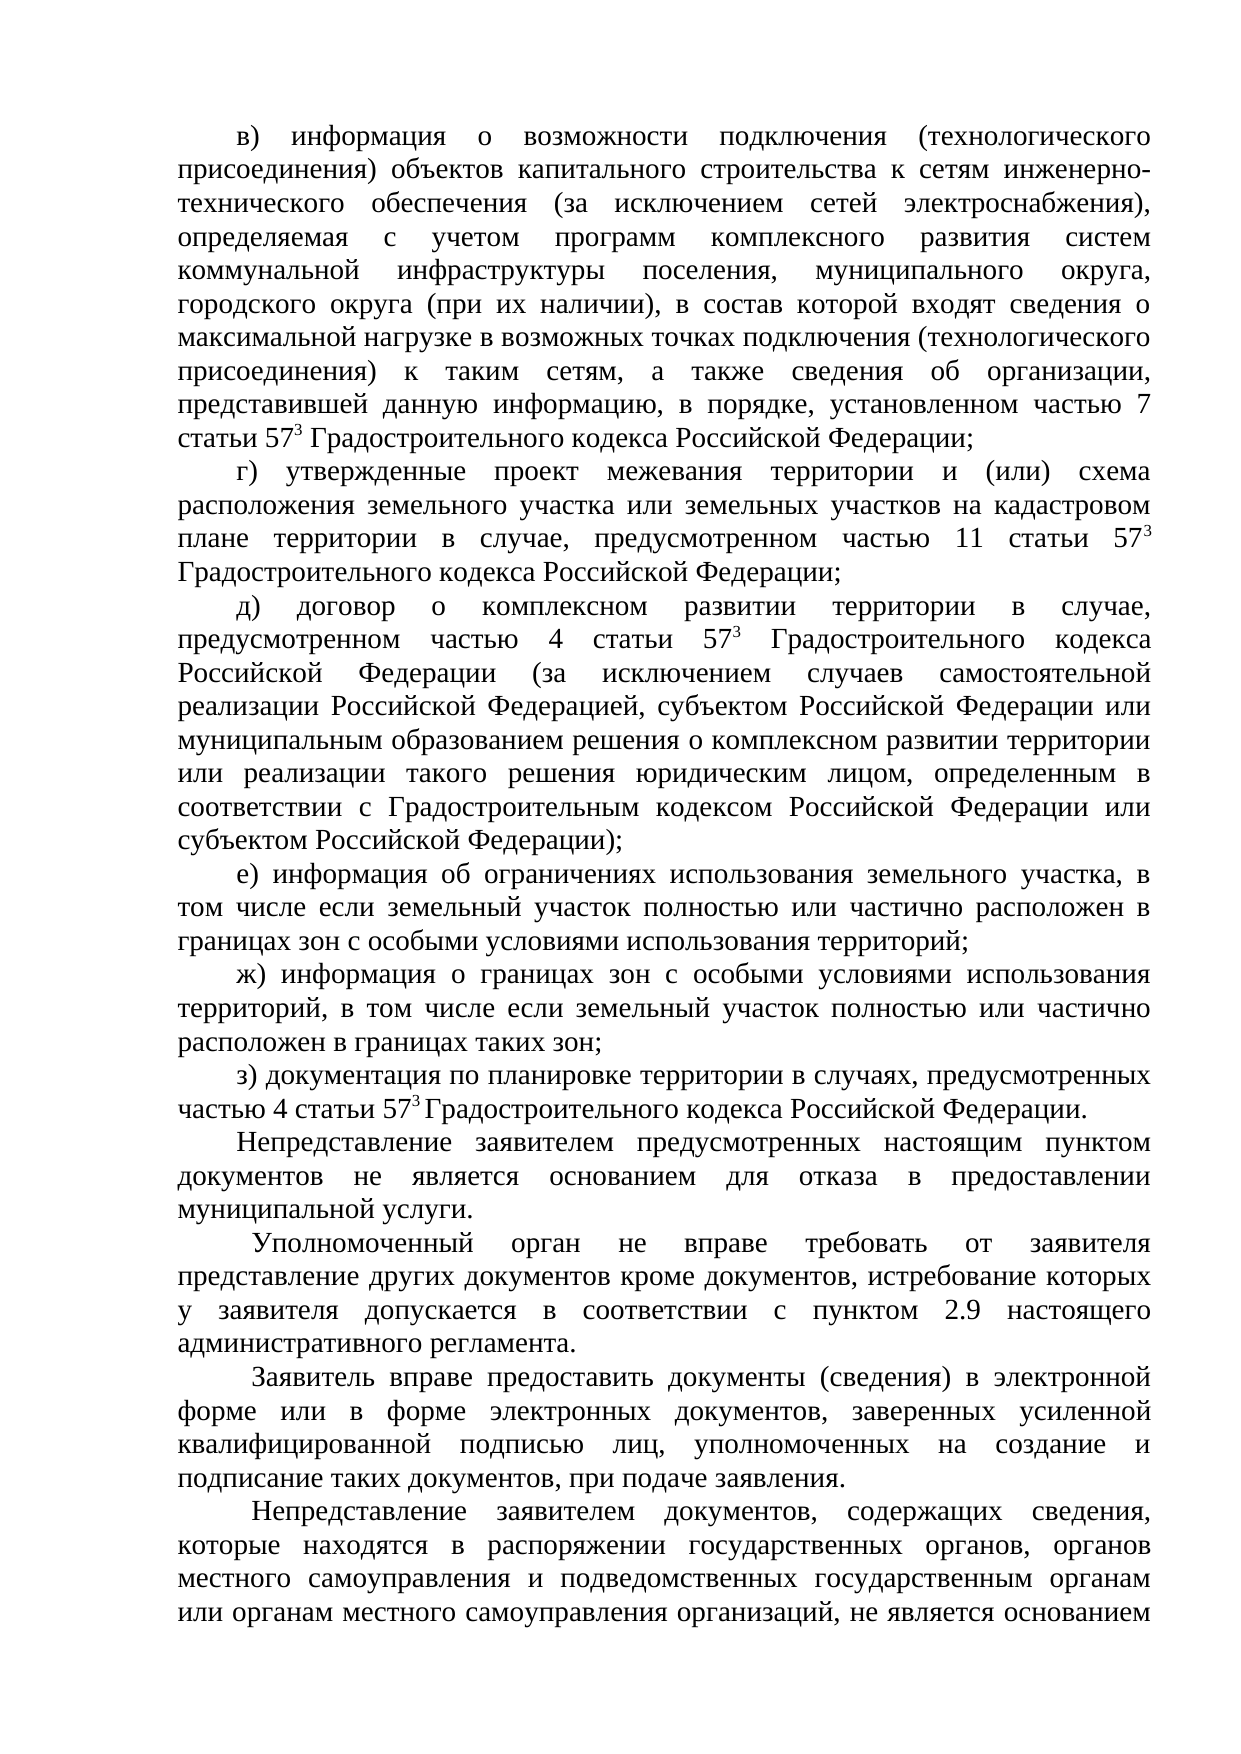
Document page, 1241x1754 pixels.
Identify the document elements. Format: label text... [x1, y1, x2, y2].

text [177, 1493, 1152, 1627]
text Уполномоченный орган не вправе требовать от заявителя представление других документов кроме документов, истребование которых у заявителя допускается в соответствии с пунктом 2.9 настоящего административного регламента. [177, 1225, 1152, 1359]
text в) информация о возможности подключения (технологического присоединения) объектов капитального строительства к сетям инженерно-технического обеспечения (за исключением сетей электроснабжения), определяемая с учетом программ комплексного развития систем коммунальной инфраструктуры поселения, муниципального округа, городского округа (при их наличии), в состав которой входят сведения о максимальной нагрузке в возможных точках подключения (технологического присоединения) к таким сетям, а также сведения об организации, представившей данную информацию, в порядке, установленном частью 7 статьи 573 Градостроительного кодекса Российской Федерации; [177, 118, 1152, 453]
text Заявитель вправе предоставить документы (сведения) в электронной форме или в форме электронных документов, заверенных усиленной квалифицированной подписью лиц, уполномоченных на создание и подписание таких документов, при подаче заявления. [177, 1359, 1152, 1493]
text д) договор о комплексном развитии территории в случае, предусмотренном частью 4 статьи 573 Градостроительного кодекса Российской Федерации (за исключением случаев самостоятельной реализации Российской Федерацией, субъектом Российской Федерации или муниципальным образованием решения о комплексном развитии территории или реализации такого решения юридическим лицом, определенным в соответствии с Градостроительным кодексом Российской Федерации или субъектом Российской Федерации); [177, 588, 1152, 856]
text Непредставление заявителем предусмотренных настоящим пунктом документов не является основанием для отказа в предоставлении муниципальной услуги. [177, 1124, 1152, 1225]
text з) документация по планировке территории в случаях, предусмотренных частью 4 статьи 573 Градостроительного кодекса Российской Федерации. [177, 1057, 1152, 1124]
text г) утвержденные проект межевания территории и (или) схема расположения земельного участка или земельных участков на кадастровом плане территории в случае, предусмотренном частью 11 статьи 573 Градостроительного кодекса Российской Федерации; [177, 453, 1152, 588]
text ж) информация о границах зон с особыми условиями использования территорий, в том числе если земельный участок полностью или частично расположен в границах таких зон; [177, 957, 1152, 1057]
text е) информация об ограничениях использования земельного участка, в том числе если земельный участок полностью или частично расположен в границах зон с особыми условиями использования территорий; [177, 856, 1152, 957]
